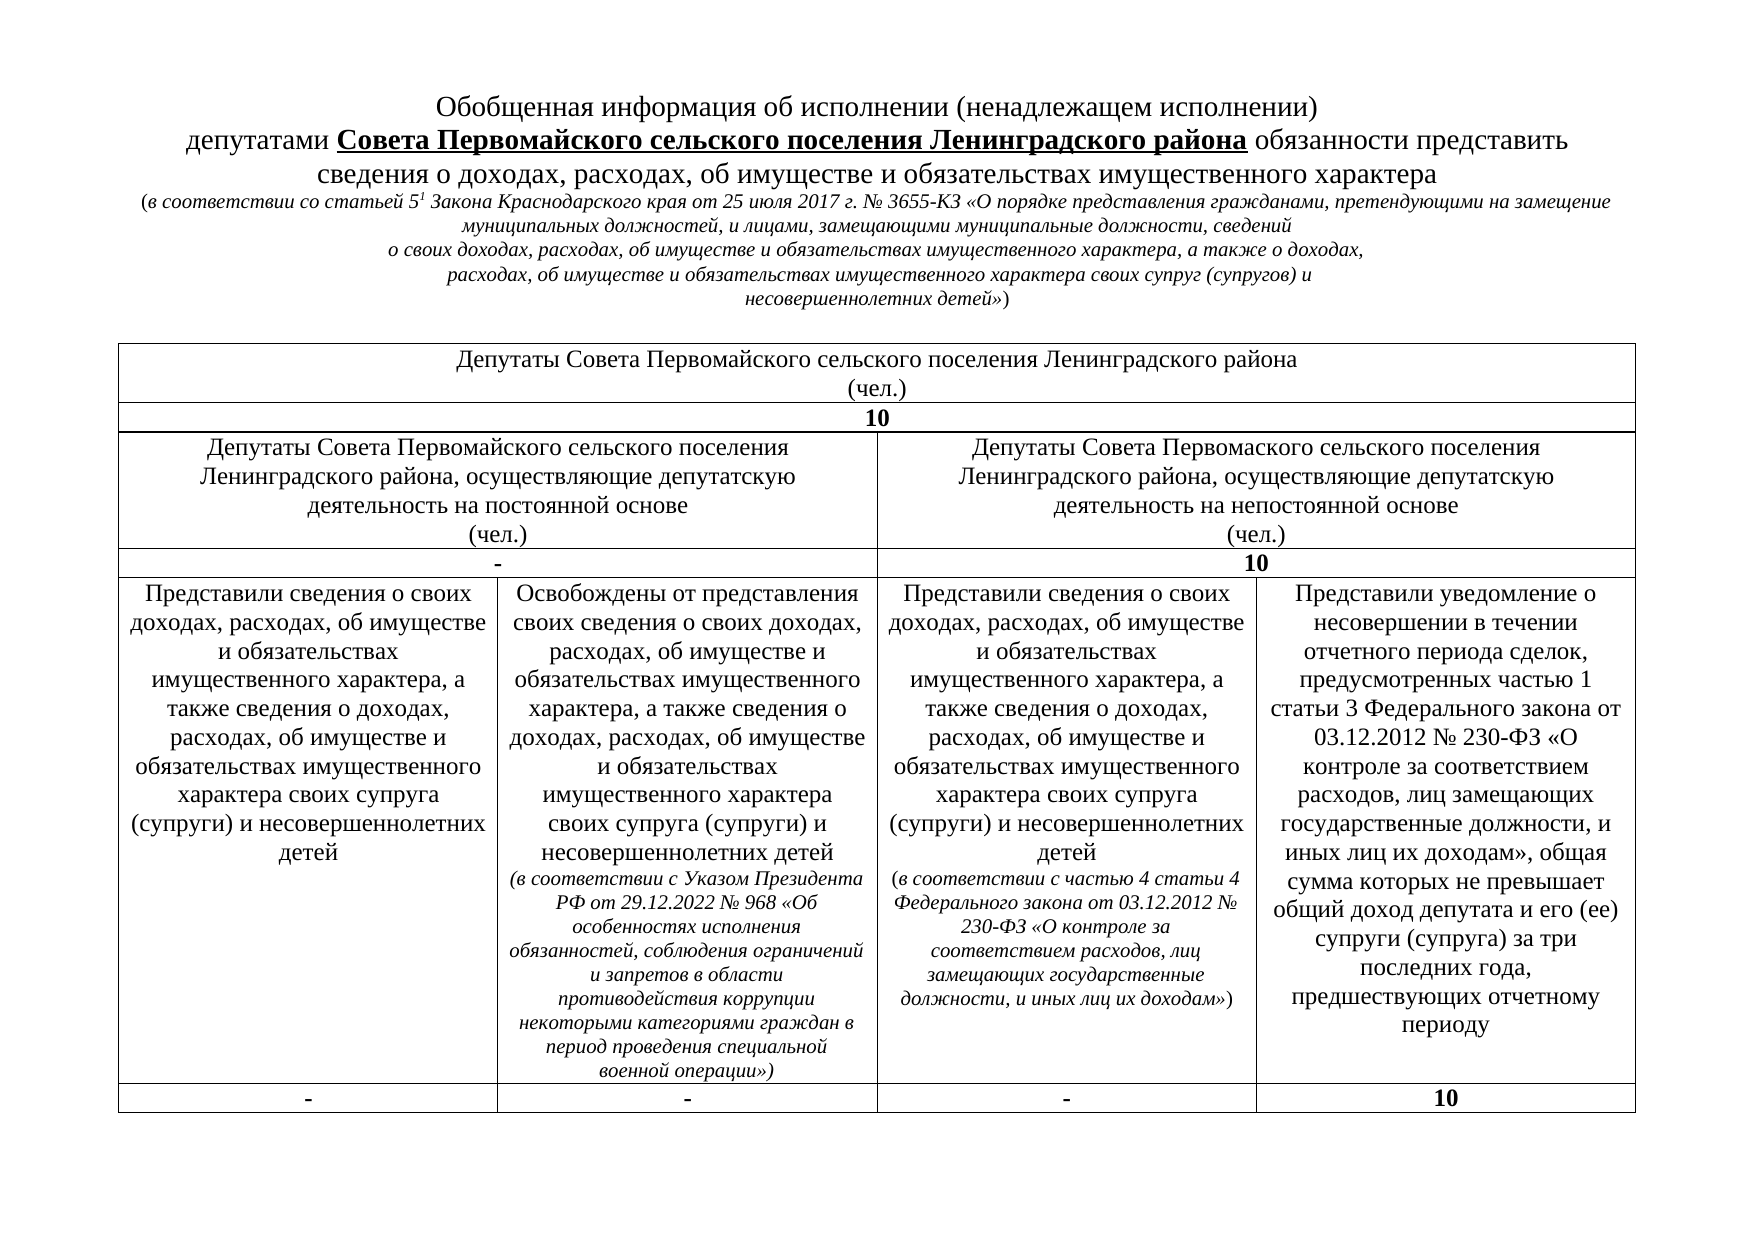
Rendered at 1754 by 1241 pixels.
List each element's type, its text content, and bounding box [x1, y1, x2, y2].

table_cell Представили сведения о своих доходах, расходах, об имуществе и обязательствах имущественного характера, а также сведения о доходах, расходах, об имуществе и обязательствах имущественного характера своих супруга (супруги) и несовершеннолетних детей (в соответствии с частью 4 статьи 4 Федерального закона от 03.12.2012 № 230-ФЗ «О контроле за соответствием расходов, лиц замещающих государственные должности, и иных лиц их доходам») [878, 578, 1256, 1082]
table_cell Депутаты Совета Первомайского сельского поселения Ленинградского района, осуществляющие депутатскую деятельность на постоянной основе (чел.) [119, 433, 877, 547]
table_cell 10 [1257, 1084, 1635, 1112]
text (в соответствии со статьей 51 Закона Краснодарского края от 25 июля 2017 г. № 3655-КЗ «О порядке представления гражданами, претендующими на замещение муниципальных должностей, и лицами, замещающими муниципальные должности, сведений [118, 189, 1636, 237]
text Обобщенная информация об исполнении (ненадлежащем исполнении) [118, 89, 1636, 122]
table_cell Представили уведомление о несовершении в течении отчетного периода сделок, предусмотренных частью 1 статьи 3 Федерального закона от 03.12.2012 № 230-ФЗ «О контроле за соответствием расходов, лиц замещающих государственные должности, и иных лиц их доходам», общая сумма которых не превышает общий доход депутата и его (ее) супруги (супруга) за три последних года, предшествующих отчетному периоду [1257, 578, 1635, 1082]
table_cell Депутаты Совета Первомаского сельского поселения Ленинградского района, осуществляющие депутатскую деятельность на непостоянной основе (чел.) [878, 433, 1635, 547]
text несовершеннолетних детей») [118, 286, 1636, 309]
table_cell 10 [878, 549, 1635, 577]
table_cell - [498, 1084, 877, 1112]
table_cell 10 [119, 403, 1635, 431]
table_cell - [878, 1084, 1256, 1112]
table_cell Освобождены от представления своих сведения о своих доходах, расходах, об имуществе и обязательствах имущественного характера, а также сведения о доходах, расходах, об имуществе и обязательствах имущественного характера своих супруга (супруги) и несовершеннолетних детей (в соответствии с Указом Президента РФ от 29.12.2022 № 968 «Об особенностях исполнения обязанностей, соблюдения ограничений и запретов в области противодействия коррупции некоторыми категориями граждан в период проведения специальной военной операции») [498, 578, 877, 1082]
table_cell Представили сведения о своих доходах, расходах, об имуществе и обязательствах имущественного характера, а также сведения о доходах, расходах, об имуществе и обязательствах имущественного характера своих супруга (супруги) и несовершеннолетних детей [119, 578, 497, 1082]
text депутатами Совета Первомайского сельского поселения Ленинградского района обязанности представить [118, 122, 1636, 156]
text расходах, об имуществе и обязательствах имущественного характера своих супруг (супругов) и [118, 261, 1636, 286]
table_header Депутаты Совета Первомайского сельского поселения Ленинградского района (чел.) [119, 344, 1635, 402]
text сведения о доходах, расходах, об имуществе и обязательствах имущественного характера [118, 156, 1636, 189]
table_cell - [119, 1084, 497, 1112]
table_cell - [119, 549, 877, 577]
text о своих доходах, расходах, об имуществе и обязательствах имущественного характера, а также о доходах, [118, 237, 1636, 261]
